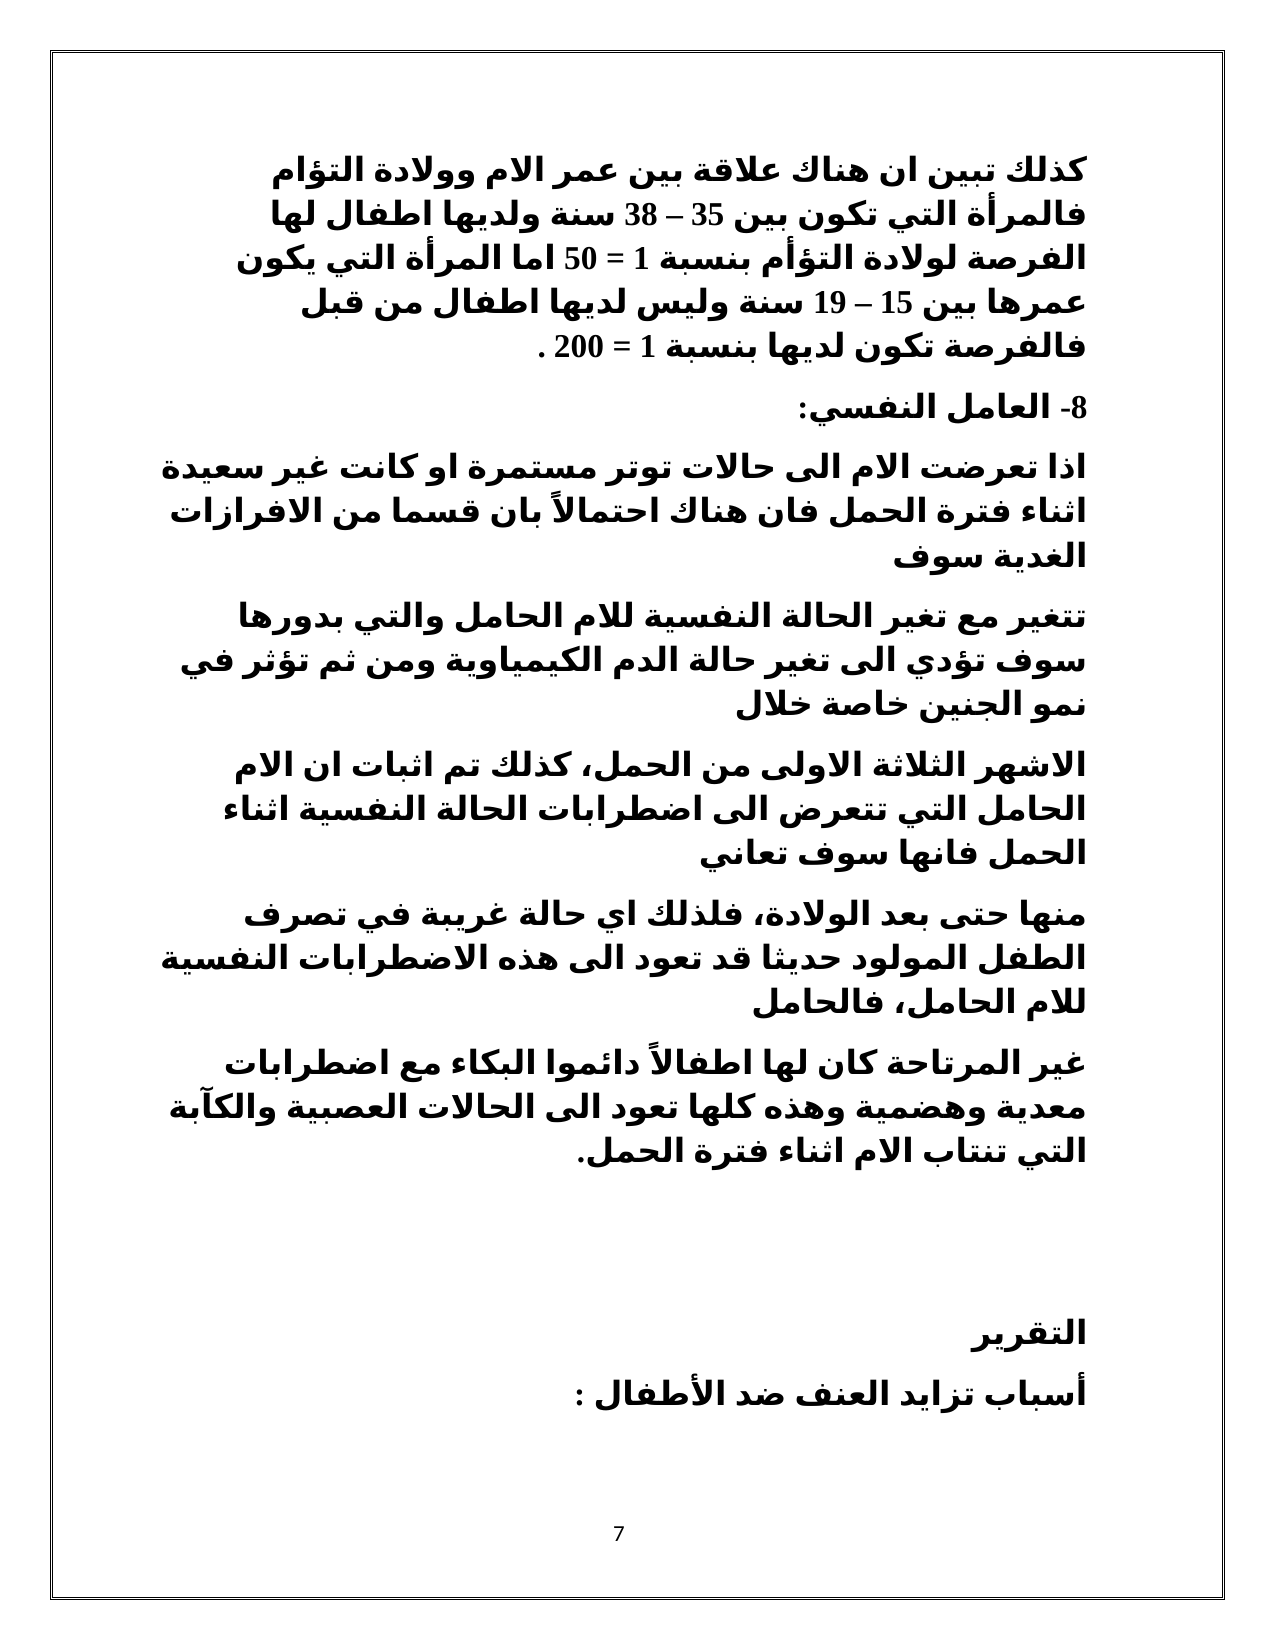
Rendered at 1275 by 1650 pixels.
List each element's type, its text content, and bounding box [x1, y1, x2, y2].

text اذا تعرضت الام الى حالات توتر مستمرة او كانت غير سعيدة اثناء فترة الحمل فان هناك احتمالاً بان قسما من الافرازات الغدية سوف [150, 448, 1087, 574]
text أسباب تزايد العنف ضد الأطفال : [150, 1374, 1087, 1412]
text الاشهر الثلاثة الاولى من الحمل، كذلك تم اثبات ان الام الحامل التي تتعرض الى اضطرابات الحالة النفسية اثناء الحمل فانها سوف تعاني [150, 745, 1087, 872]
text 8- العامل النفسي: [150, 387, 1087, 425]
text كذلك تبين ان هناك علاقة بين عمر الام وولادة التؤام فالمرأة التي تكون بين 35 – 38 سنة ولديها اطفال لها الفرصة لولادة التؤأم بنسبة 1 = 50 اما المرأة التي يكون عمرها بين 15 – 19 سنة وليس لديها اطفال من قبل فالفرصة تكون لديها بنسبة 1 = 200 . [150, 150, 1087, 364]
text غير المرتاحة كان لها اطفالاً دائموا البكاء مع اضطرابات معدية وهضمية وهذه كلها تعود الى الحالات العصبية والكآبة التي تنتاب الام اثناء فترة الحمل. [150, 1043, 1087, 1169]
text التقرير [150, 1313, 1087, 1352]
text منها حتى بعد الولادة، فلذلك اي حالة غريبة في تصرف الطفل المولود حديثا قد تعود الى هذه الاضطرابات النفسية للام الحامل، فالحامل [150, 894, 1087, 1021]
text تتغير مع تغير الحالة النفسية للام الحامل والتي بدورها سوف تؤدي الى تغير حالة الدم الكيمياوية ومن ثم تؤثر في نمو الجنين خاصة خلال [150, 597, 1087, 723]
